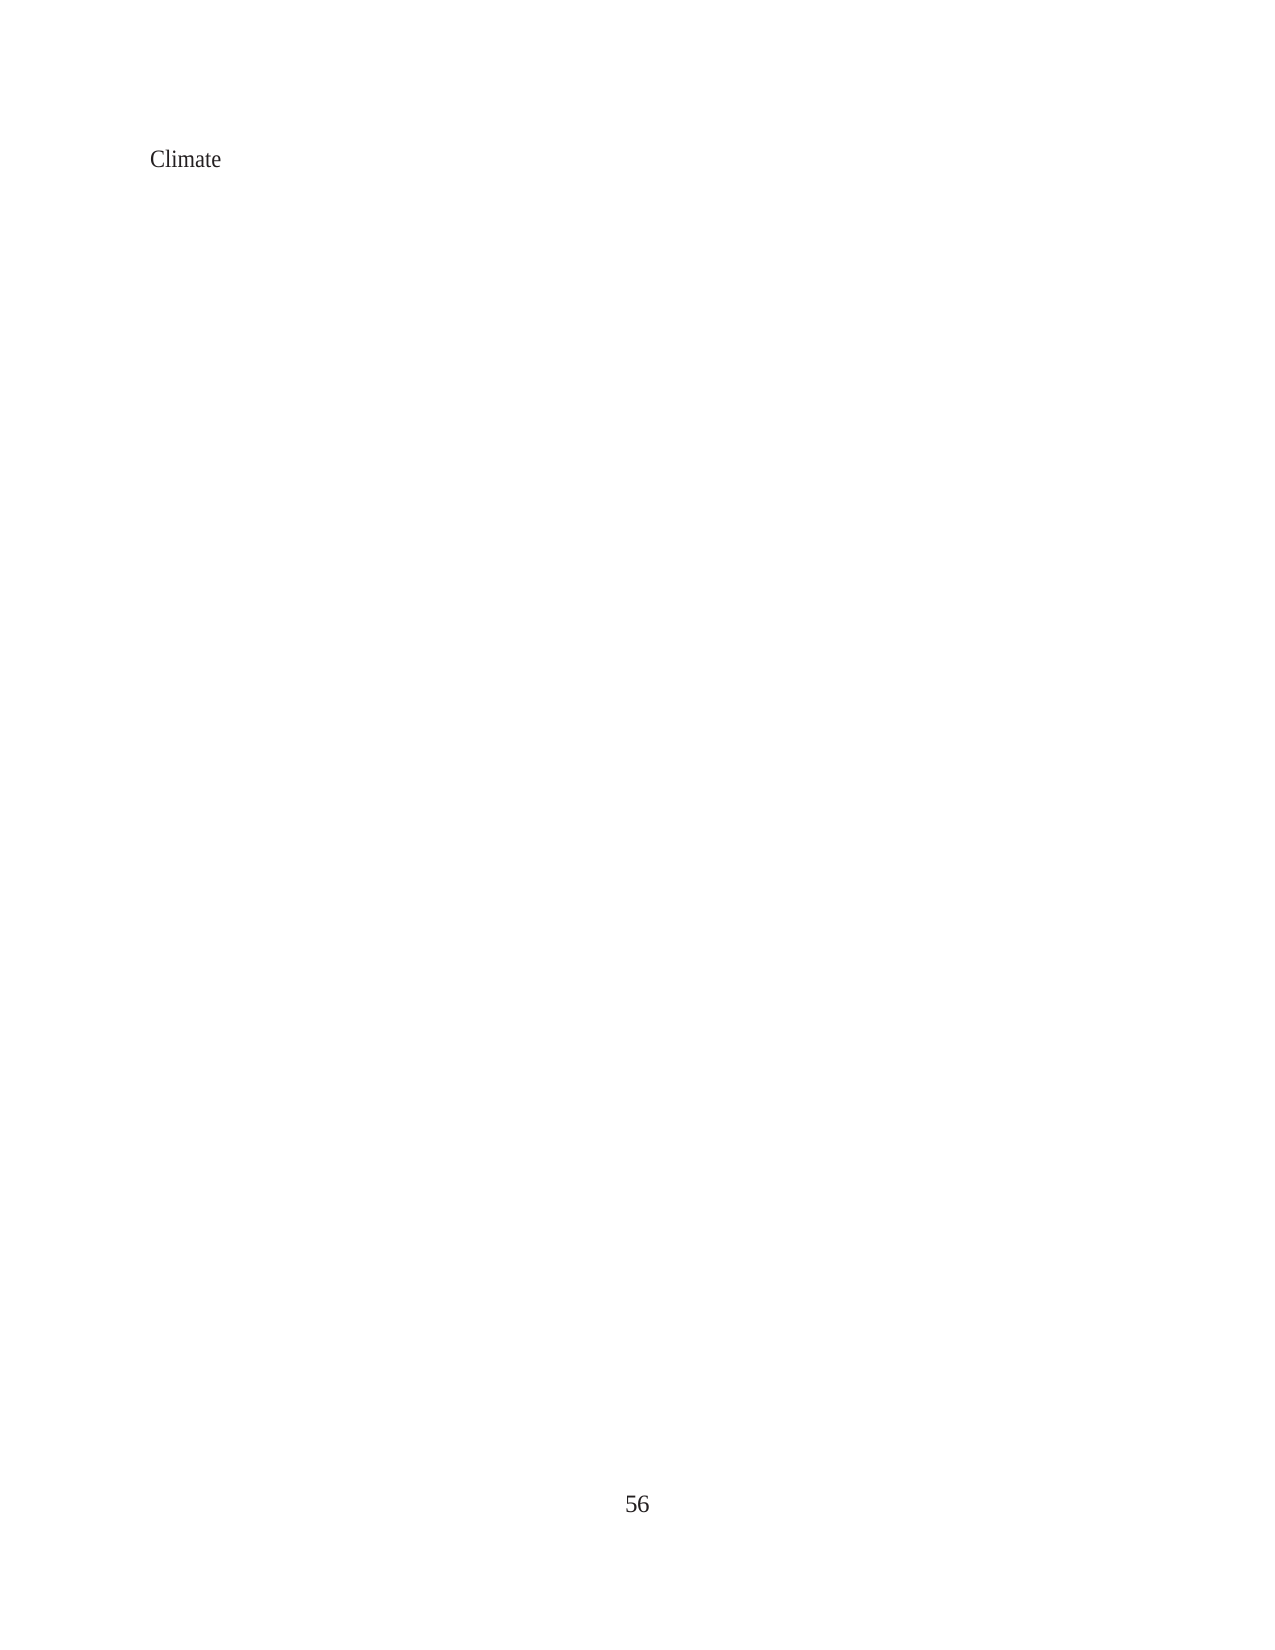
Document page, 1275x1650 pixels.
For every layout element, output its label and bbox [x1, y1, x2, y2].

text [150, 144, 1118, 172]
